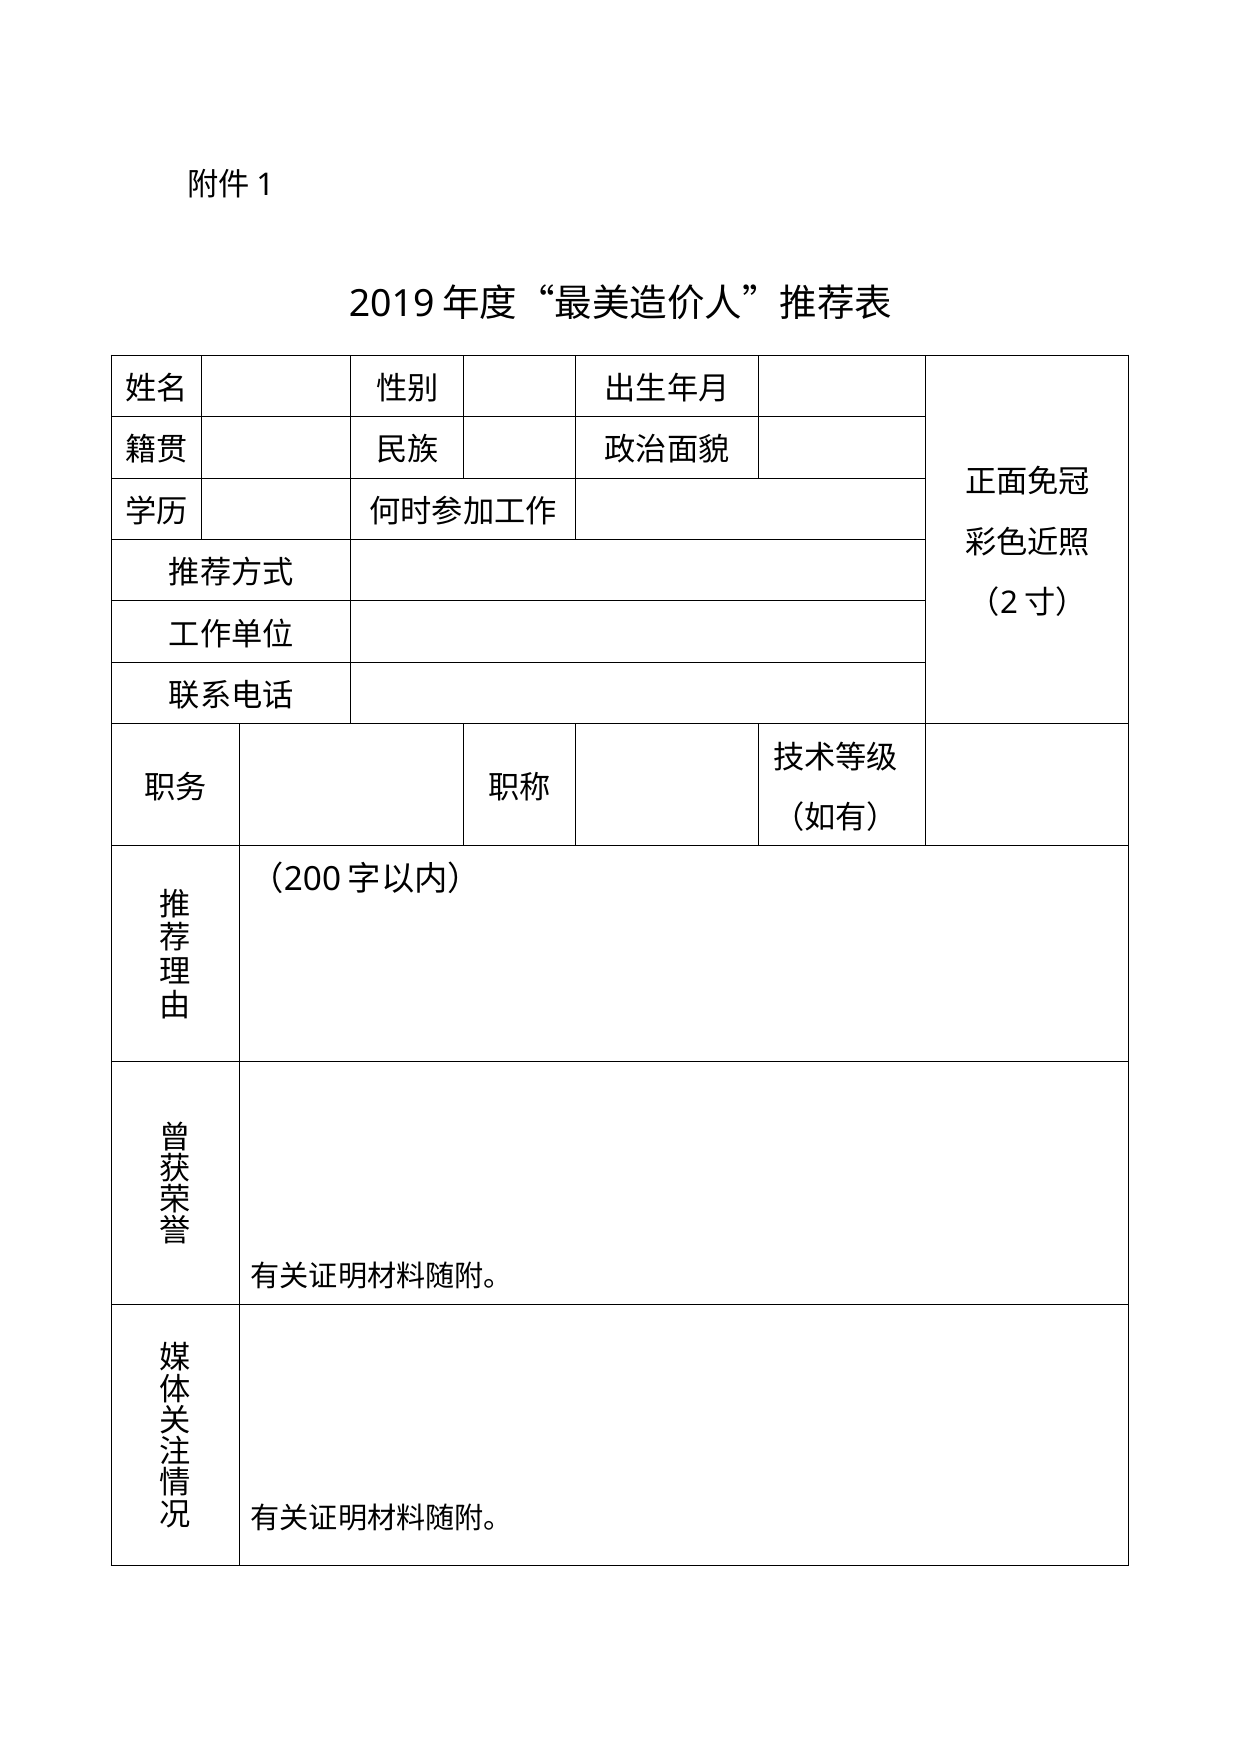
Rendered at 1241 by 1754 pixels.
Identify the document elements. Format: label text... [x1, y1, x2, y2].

table_cell 推荐方式 [112, 540, 350, 600]
table_header 性别 [351, 356, 463, 416]
table_cell 媒体关注情况 [112, 1305, 239, 1565]
table_cell 学历 [112, 479, 201, 539]
table_cell 籍贯 [112, 417, 201, 477]
table_cell 政治面貌 [576, 417, 758, 477]
table_cell 职务 [112, 724, 239, 845]
text 附件1 [187, 152, 1053, 212]
text 2019年度“最美造价人”推荐表 [187, 273, 1053, 327]
table_cell [202, 417, 350, 477]
table_cell [576, 724, 758, 845]
table_cell 工作单位 [112, 601, 350, 662]
table_cell 联系电话 [112, 663, 350, 723]
table_cell 民族 [351, 417, 463, 477]
table_cell 技术等级（如有） [759, 724, 925, 845]
table_header [464, 356, 575, 416]
table_cell [759, 417, 925, 477]
table_cell [351, 601, 925, 662]
table_cell 有关证明材料随附。 [240, 1305, 1128, 1565]
table_cell 曾获荣誉 [112, 1062, 239, 1304]
table_header [202, 356, 350, 416]
table_cell [464, 417, 575, 477]
table_cell 何时参加工作 [351, 479, 575, 539]
table_cell 有关证明材料随附。 [240, 1062, 1128, 1304]
table_header [759, 356, 925, 416]
table_cell [351, 663, 925, 723]
table_cell 职称 [464, 724, 575, 845]
table_cell 推荐理由 [112, 846, 239, 1061]
table_cell [576, 479, 925, 539]
table_cell （200字以内） [240, 846, 1128, 1061]
table_header 正面免冠 彩色近照 （2寸） [926, 356, 1128, 723]
table_header 姓名 [112, 356, 201, 416]
table_header 出生年月 [576, 356, 758, 416]
table_cell [926, 724, 1128, 845]
table_cell [351, 540, 925, 600]
table_cell [202, 479, 350, 539]
table_cell [240, 724, 463, 845]
